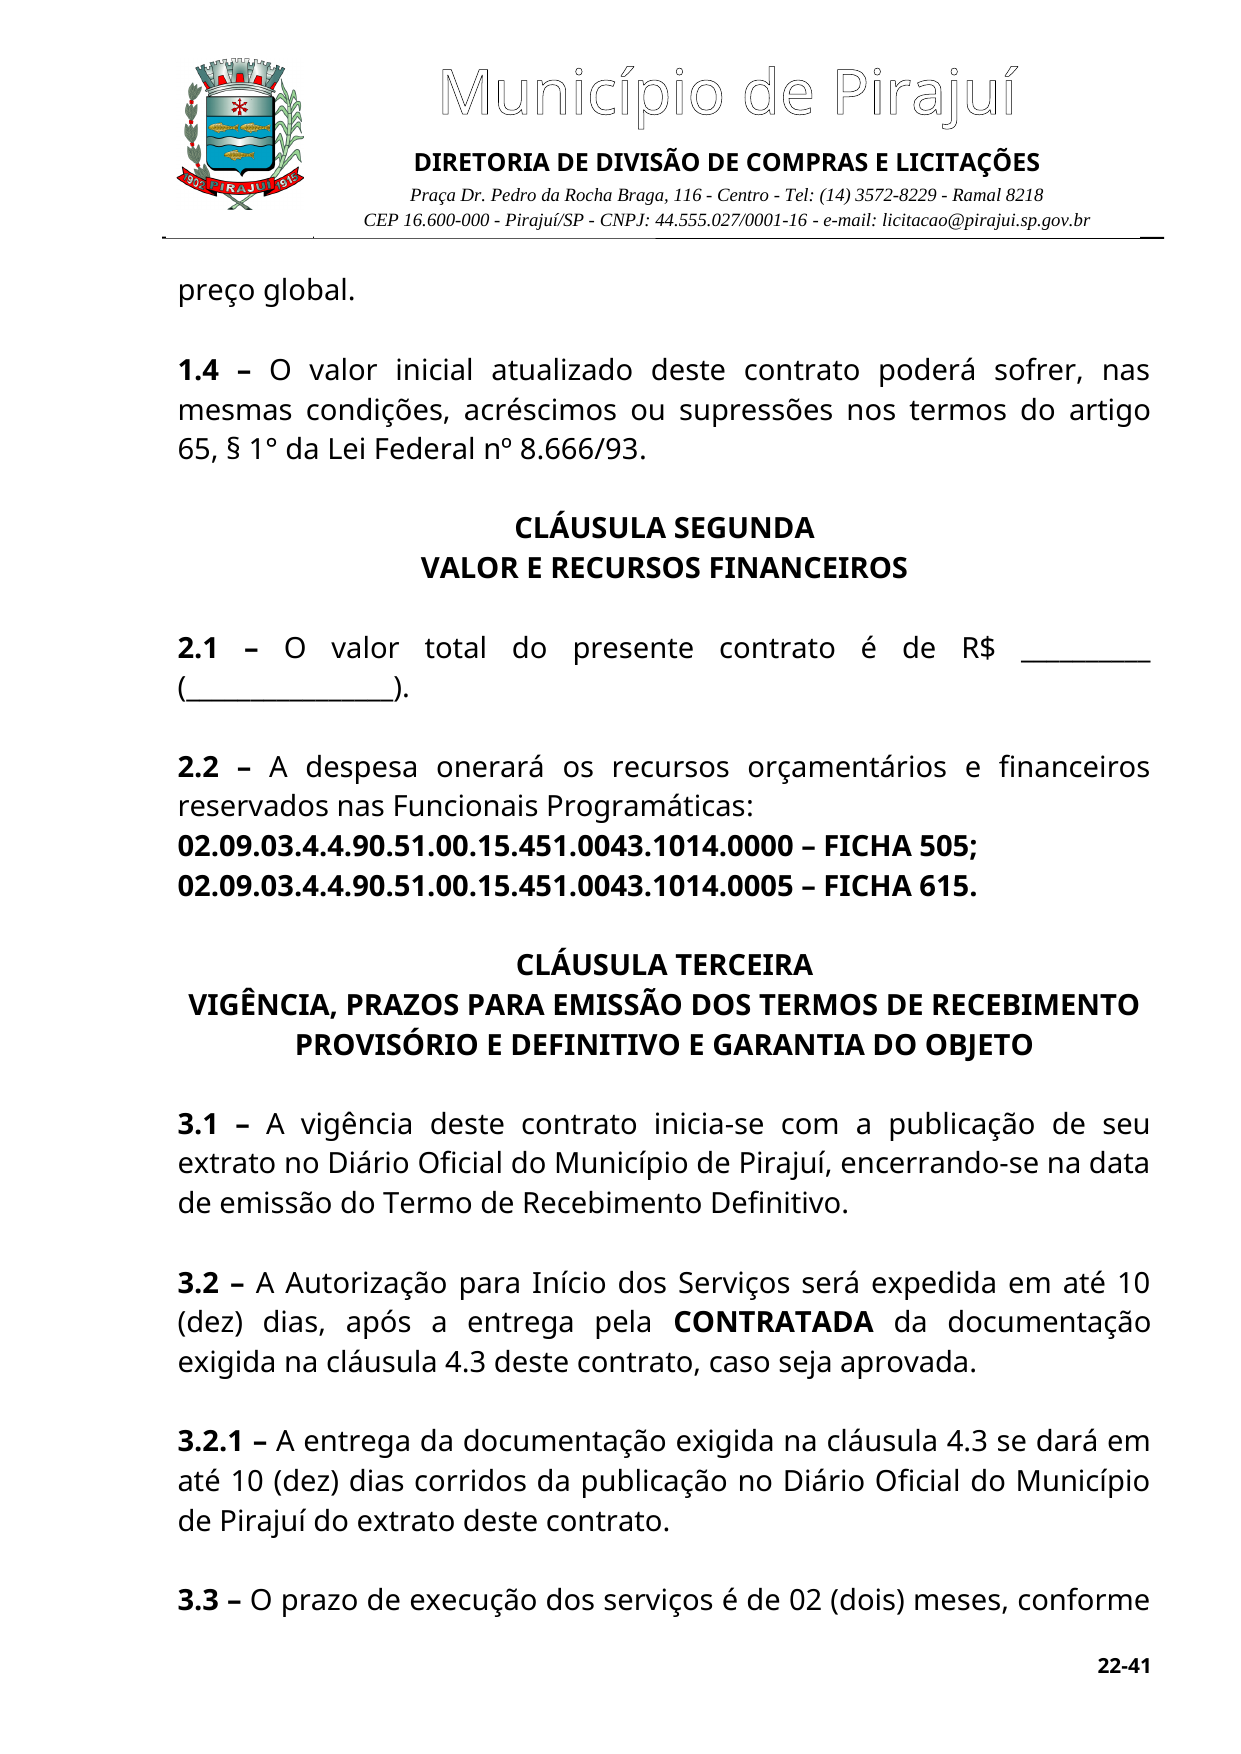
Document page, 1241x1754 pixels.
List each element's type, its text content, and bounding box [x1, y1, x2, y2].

text VALOR E RECURSOS FINANCEIROS [177, 547, 1152, 587]
text 2.1 – O valor total do presente contrato é de R$ __________ (________________). [177, 627, 1152, 706]
text VIGÊNCIA, PRAZOS PARA EMISSÃO DOS TERMOS DE RECEBIMENTO PROVISÓRIO E DEFINITIVO E GARANTIA DO OBJETO [177, 984, 1152, 1063]
text 02.09.03.4.4.90.51.00.15.451.0043.1014.0005 – FICHA 615. [177, 865, 1152, 905]
text CLÁUSULA TERCEIRA [177, 944, 1152, 984]
text 3.2 – A Autorização para Início dos Serviços será expedida em até 10 (dez) dias, após a entrega pela CONTRATADA da documentação exigida na cláusula 4.3 deste contrato, caso seja aprovada. [177, 1262, 1152, 1381]
text 1.4 – O valor inicial atualizado deste contrato poderá sofrer, nas mesmas condições, acréscimos ou supressões nos termos do artigo 65, § 1° da Lei Federal nº 8.666/93. [177, 349, 1152, 468]
text 1.3 – A execução dos serviços será feita sob regime de empreitada por preço global. [177, 270, 1152, 309]
text CLÁUSULA SEGUNDA [177, 508, 1152, 547]
text 3.2.1 – A entrega da documentação exigida na cláusula 4.3 se dará em até 10 (dez) dias corridos da publicação no Diário Oficial do Município de Pirajuí do extrato deste contrato. [177, 1421, 1152, 1540]
text 2.2 – A despesa onerará os recursos orçamentários e financeiros reservados nas Funcionais Programáticas: [177, 746, 1152, 825]
picture [176, 58, 304, 210]
text 3.1 – A vigência deste contrato inicia-se com a publicação de seu extrato no Diário Oficial do Município de Pirajuí, encerrando-se na data de emissão do Termo de Recebimento Definitivo. [177, 1103, 1152, 1222]
text 02.09.03.4.4.90.51.00.15.451.0043.1014.0000 – FICHA 505; [177, 825, 1152, 865]
